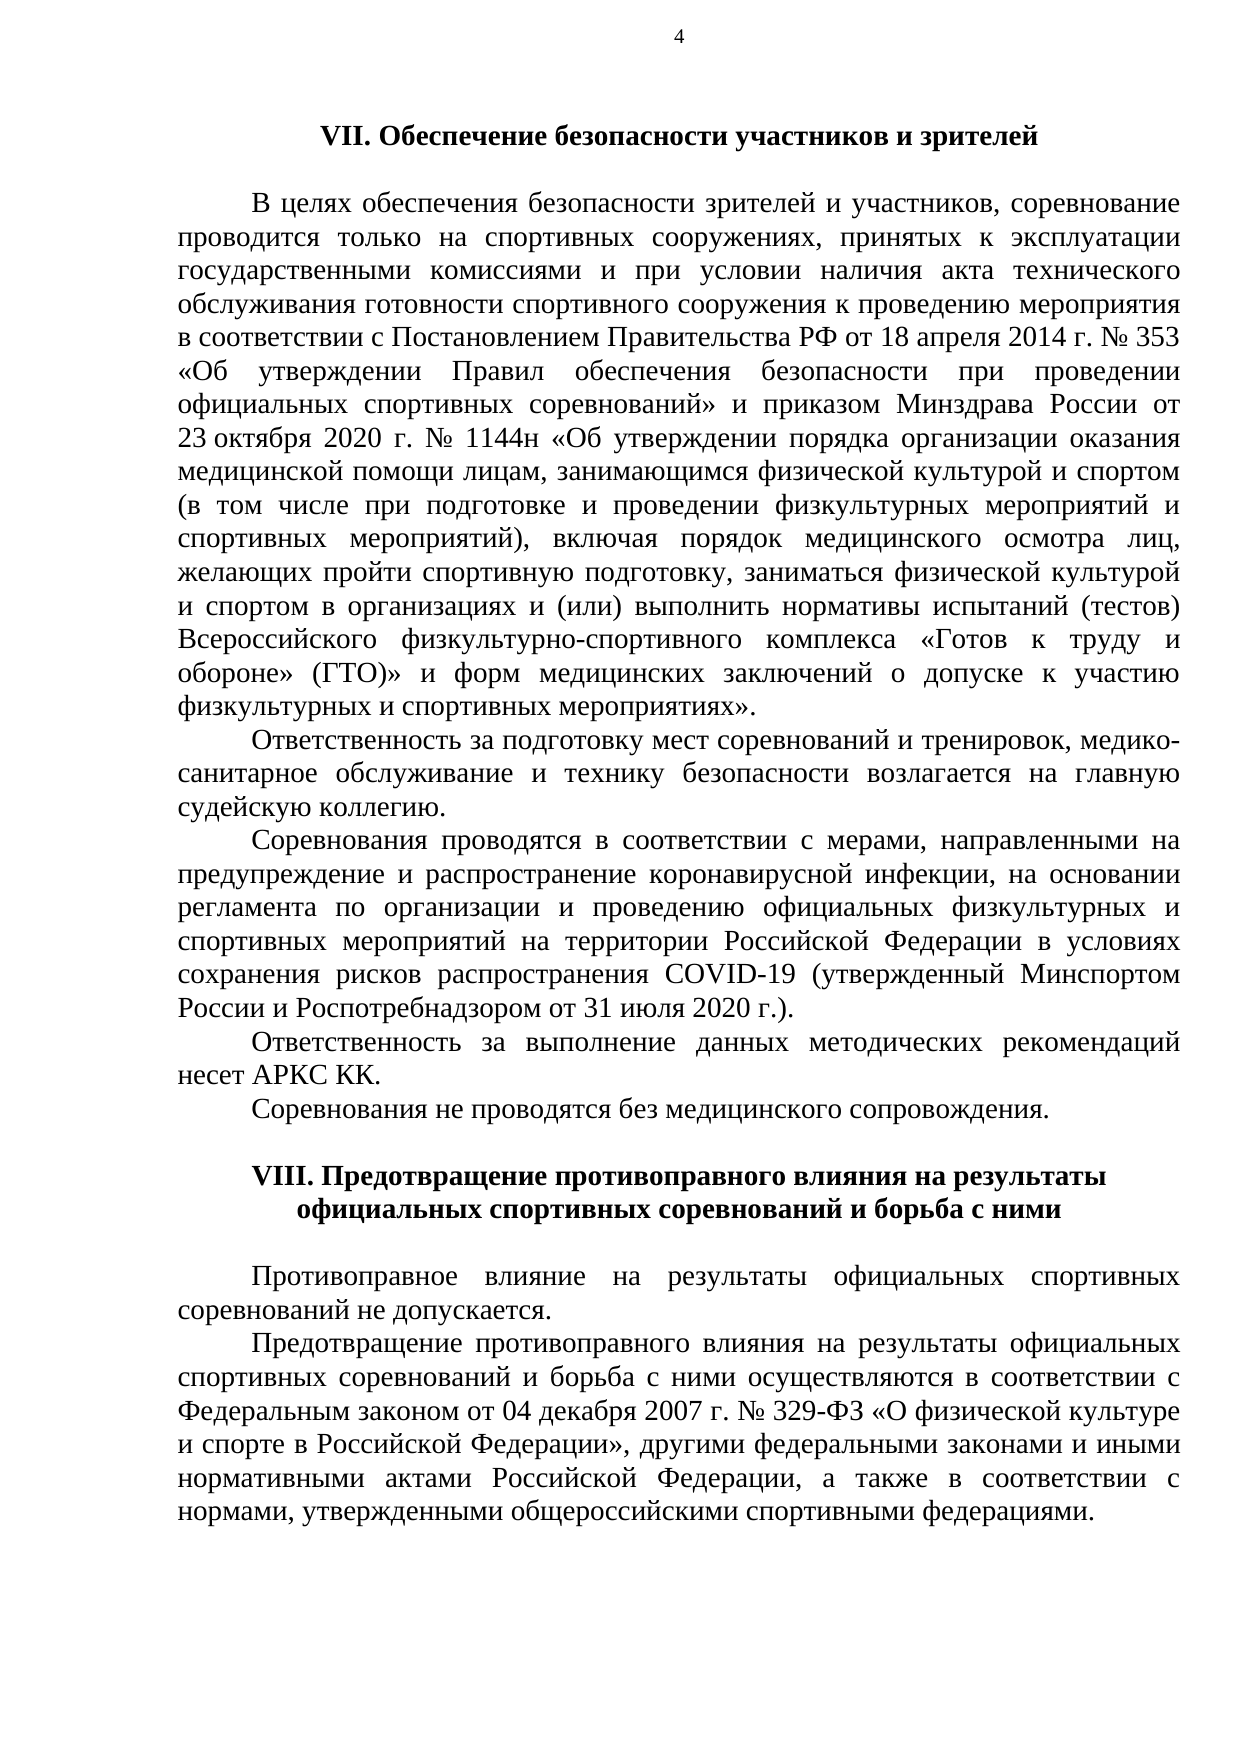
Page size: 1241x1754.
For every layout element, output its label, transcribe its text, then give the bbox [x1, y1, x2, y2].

list Ответственность за выполнение данных методических рекомендаций несет АРКС КК. [177, 1024, 1181, 1091]
list Соревнования проводятся в соответствии с мерами, направленными на предупреждение и распространение коронавирусной инфекции, на основании регламента по организации и проведению официальных физкультурных и спортивных мероприятий на территории Российской Федерации в условиях сохранения рисков распространения COVID-19 (утвержденный Минспортом России и Роспотребнадзором от 31 июля 2020 г.). [177, 822, 1181, 1024]
list VII. Обеспечение безопасности участников и зрителей [177, 118, 1181, 152]
list В целях обеспечения безопасности зрителей и участников, соревнование проводится только на спортивных сооружениях, принятых к эксплуатации государственными комиссиями и при условии наличия акта технического обслуживания готовности спортивного сооружения к проведению мероприятия в соответствии с Постановлением Правительства РФ от 18 апреля 2014 г. № 353 «Об утверждении Правил обеспечения безопасности при проведении официальных спортивных соревнований» и приказом Минздрава России от 23 октября 2020 г. № 1144н «Об утверждении порядка организации оказания медицинской помощи лицам, занимающимся физической культурой и спортом (в том числе при подготовке и проведении физкультурных мероприятий и спортивных мероприятий), включая порядок медицинского осмотра лиц, желающих пройти спортивную подготовку, заниматься физической культурой и спортом в организациях и (или) выполнить нормативы испытаний (тестов) Всероссийского физкультурно-спортивного комплекса «Готов к труду и обороне» (ГТО)» и форм медицинских заключений о допуске к участию физкультурных и спортивных мероприятиях». [177, 185, 1181, 722]
text Предотвращение противоправного влияния на результаты официальных спортивных соревнований и борьба с ними осуществляются в соответствии с Федеральным законом от 04 декабря 2007 г. № 329-ФЗ «О физической культуре и спорте в Российской Федерации», другими федеральными законами и иными нормативными актами Российской Федерации, а также в соответствии с нормами, утвержденными общероссийскими спортивными федерациями. [177, 1326, 1181, 1527]
list Соревнования не проводятся без медицинского сопровождения. [177, 1091, 1181, 1124]
list Ответственность за подготовку мест соревнований и тренировок, медико-санитарное обслуживание и технику безопасности возлагается на главную судейскую коллегию. [177, 722, 1181, 822]
list Противоправное влияние на результаты официальных спортивных соревнований не допускается. [177, 1258, 1181, 1326]
list VIII. Предотвращение противоправного влияния на результаты официальных спортивных соревнований и борьба с ними [177, 1158, 1181, 1225]
